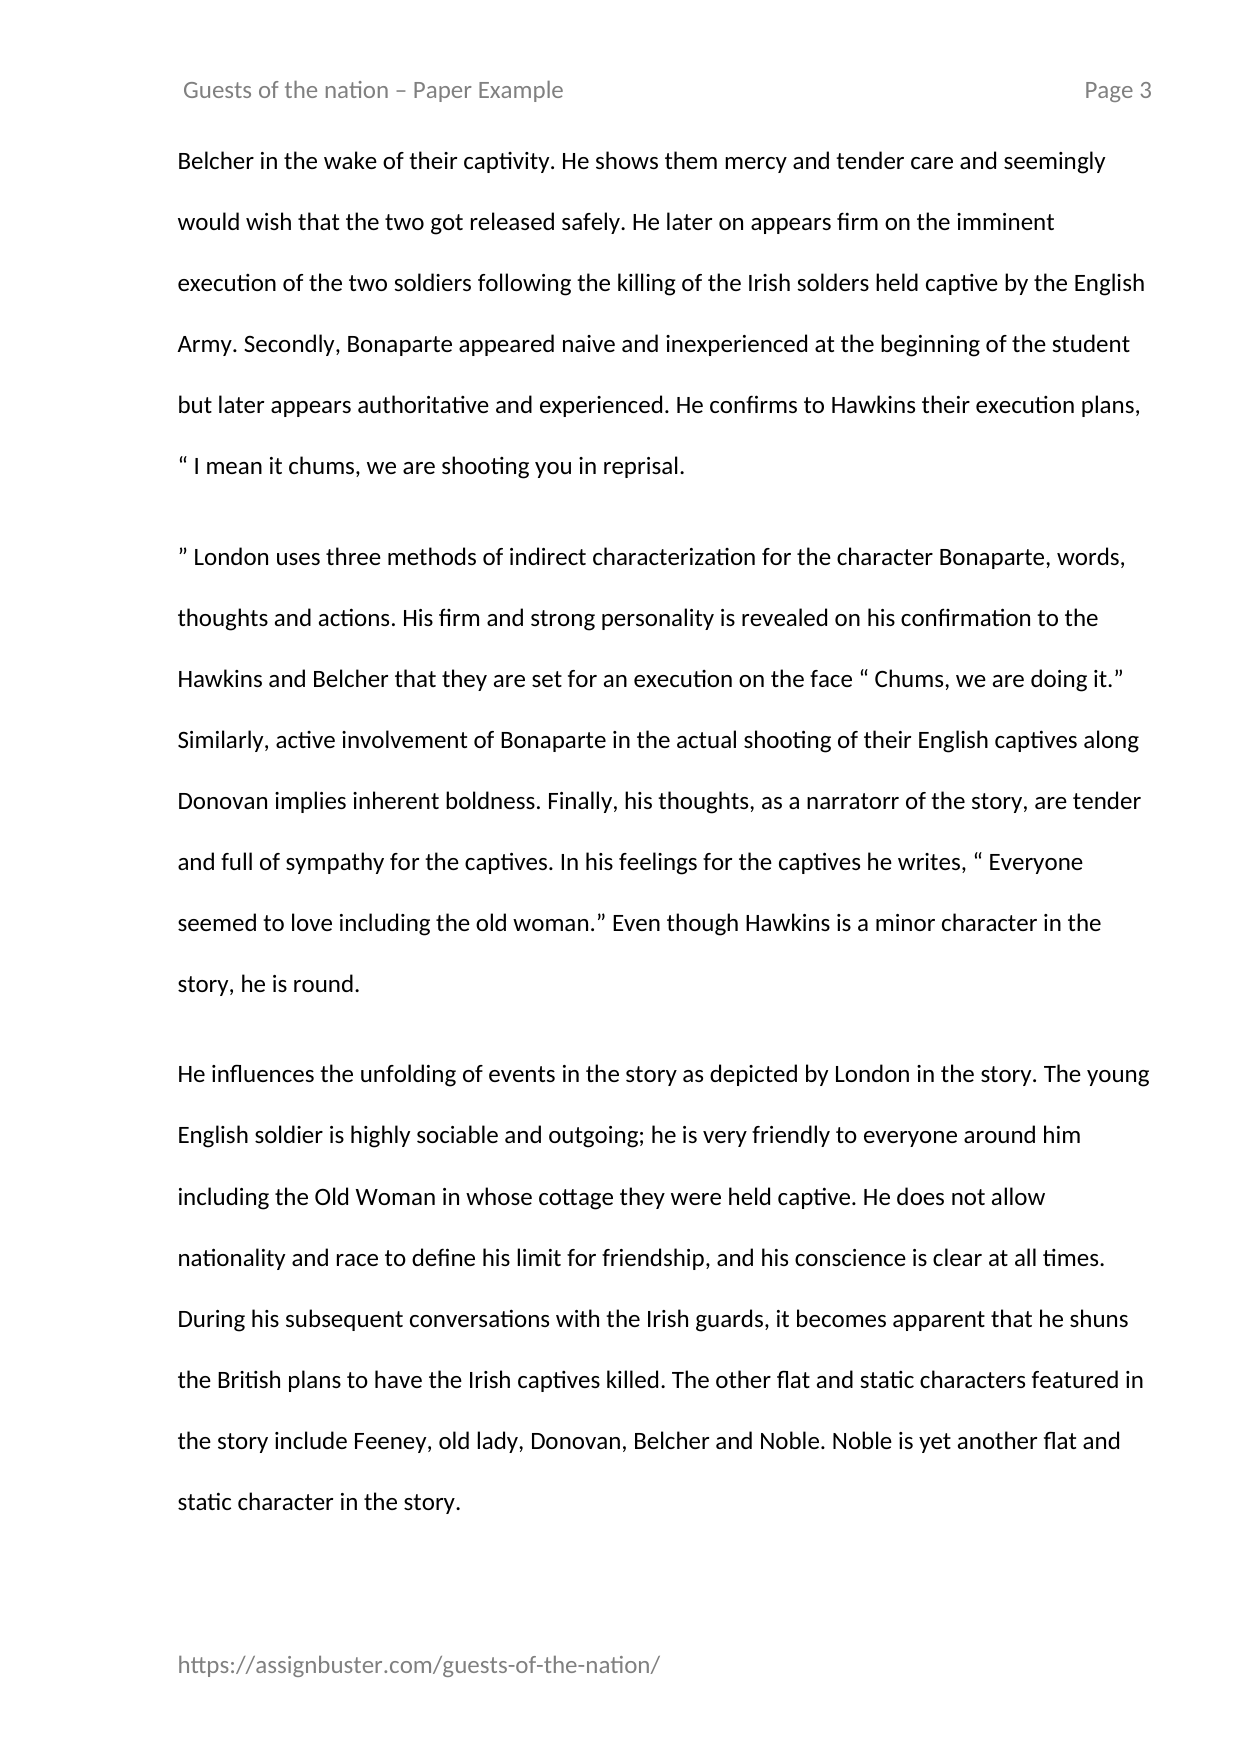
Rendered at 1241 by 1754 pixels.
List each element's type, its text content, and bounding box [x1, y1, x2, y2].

text ” London uses three methods of indirect characterization for the character Bonaparte, words, thoughts and actions. His firm and strong personality is revealed on his confirmation to the Hawkins and Belcher that they are set for an execution on the face “ Chums, we are doing it.” Similarly, active involvement of Bonaparte in the actual shooting of their English captives along Donovan implies inherent boldness. Finally, his thoughts, as a narratorr of the story, are tender and full of sympathy for the captives. In his feelings for the captives he writes, “ Everyone seemed to love including the old woman.” Even though Hawkins is a minor character in the story, he is round. [177, 541, 1152, 998]
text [177, 145, 1152, 481]
text He influences the unfolding of events in the story as depicted by London in the story. The young English soldier is highly sociable and outgoing; he is very friendly to everyone around him including the Old Woman in whose cottage they were held captive. He does not allow nationality and race to define his limit for friendship, and his conscience is clear at all times. During his subsequent conversations with the Irish guards, it becomes apparent that he shuns the British plans to have the Irish captives killed. The other flat and static characters featured in the story include Feeney, old lady, Donovan, Belcher and Noble. Noble is yet another flat and static character in the story. [177, 1058, 1152, 1516]
